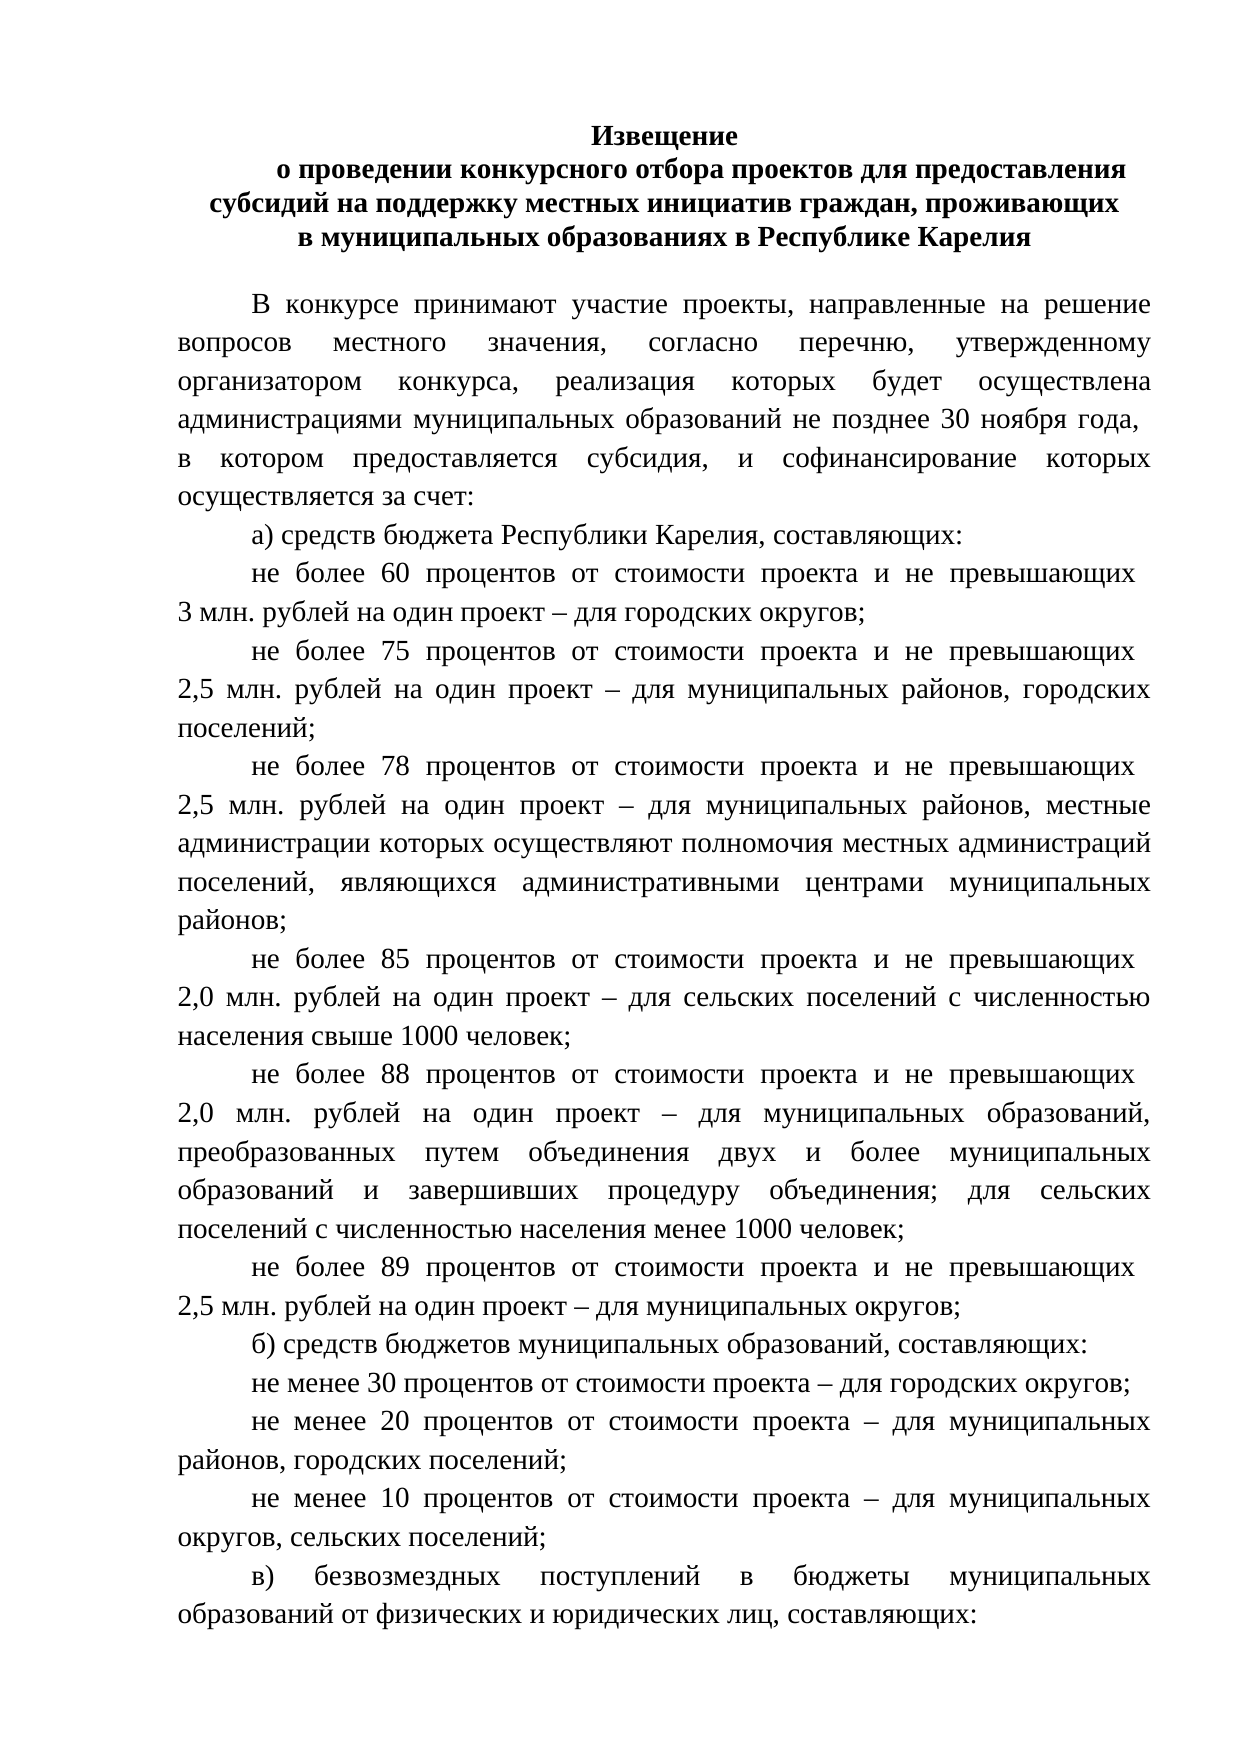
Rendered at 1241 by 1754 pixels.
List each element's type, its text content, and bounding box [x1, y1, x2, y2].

text не более 60 процентов от стоимости проекта и не превышающих 3 млн. рублей на один проект – для городских округов; [177, 556, 1152, 628]
text не менее 30 процентов от стоимости проекта – для городских округов; [177, 1365, 1152, 1398]
text о проведении конкурсного отбора проектов для предоставления субсидий на поддержку местных инициатив граждан, проживающих в муниципальных образованиях в Республике Карелия [177, 152, 1152, 252]
text а) средств бюджета Республики Карелия, составляющих: [177, 517, 1152, 551]
text В конкурсе принимают участие проекты, направленные на решение вопросов местного значения, согласно перечню, утвержденному организатором конкурса, реализация которых будет осуществлена администрациями муниципальных образований не позднее 30 ноября года, в котором предоставляется субсидия, и софинансирование которых осуществляется за счет: [177, 286, 1152, 512]
text не менее 10 процентов от стоимости проекта – для муниципальных округов, сельских поселений; [177, 1481, 1152, 1553]
text не более 88 процентов от стоимости проекта и не превышающих 2,0 млн. рублей на один проект – для муниципальных образований, преобразованных путем объединения двух и более муниципальных образований и завершивших процедуру объединения; для сельских поселений с численностью населения менее 1000 человек; [177, 1057, 1152, 1244]
text не более 75 процентов от стоимости проекта и не превышающих 2,5 млн. рублей на один проект – для муниципальных районов, городских поселений; [177, 633, 1152, 743]
text в) безвозмездных поступлений в бюджеты муниципальных образований от физических и юридических лиц, составляющих: [177, 1558, 1152, 1630]
text Извещение [177, 118, 1152, 152]
text не менее 20 процентов от стоимости проекта – для муниципальных районов, городских поселений; [177, 1403, 1152, 1476]
text не более 78 процентов от стоимости проекта и не превышающих 2,5 млн. рублей на один проект – для муниципальных районов, местные администрации которых осуществляют полномочия местных администраций поселений, являющихся административными центрами муниципальных районов; [177, 748, 1152, 936]
text не более 85 процентов от стоимости проекта и не превышающих 2,0 млн. рублей на один проект – для сельских поселений с численностью населения свыше 1000 человек; [177, 941, 1152, 1052]
text не более 89 процентов от стоимости проекта и не превышающих 2,5 млн. рублей на один проект – для муниципальных округов; [177, 1249, 1152, 1321]
text б) средств бюджетов муниципальных образований, составляющих: [177, 1326, 1152, 1360]
